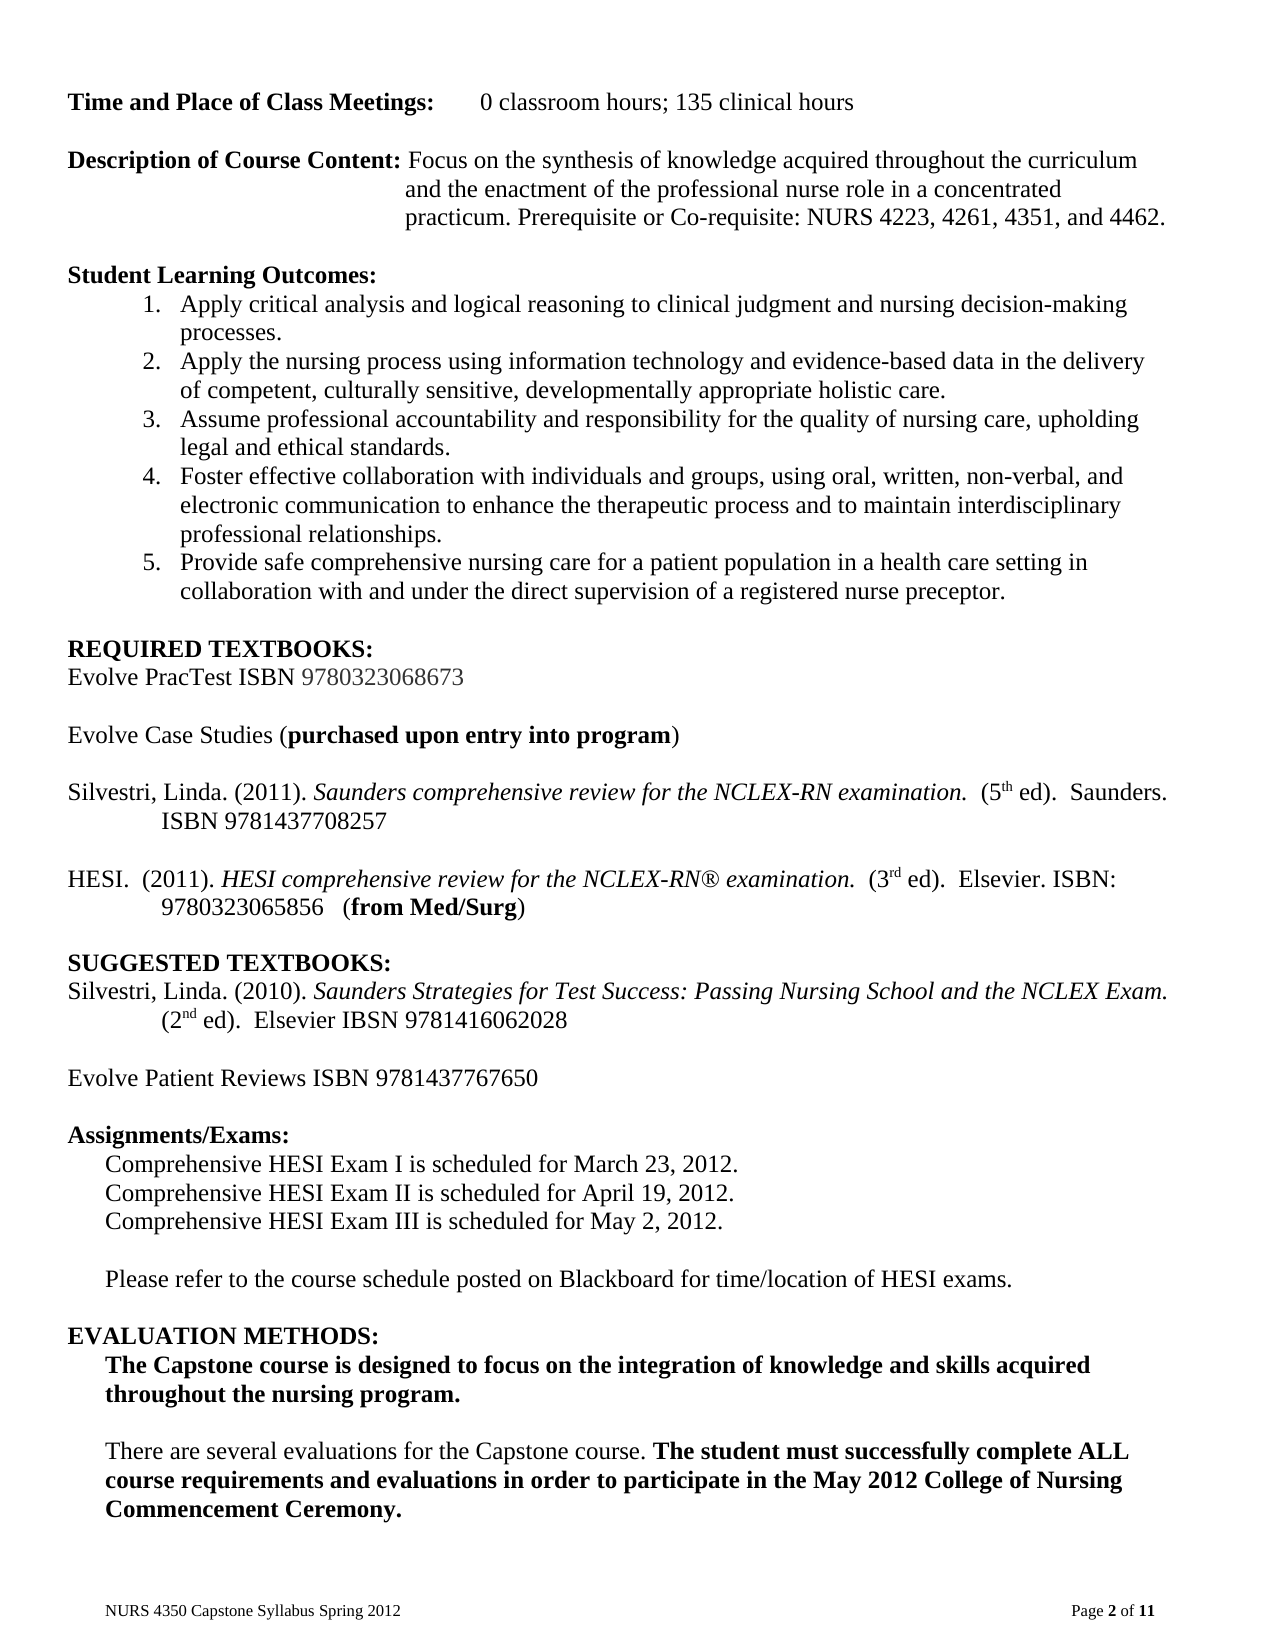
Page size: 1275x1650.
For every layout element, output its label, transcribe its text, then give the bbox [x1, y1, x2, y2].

text Please refer to the course schedule posted on Blackboard for time/location of HESI exams. [105, 1264, 1170, 1293]
list Apply the nursing process using information technology and evidence-based data in the delivery of competent, culturally sensitive, developmentally appropriate holistic care. [142, 346, 1170, 404]
text Assignments/Exams: [67, 1120, 1170, 1149]
list Apply critical analysis and logical reasoning to clinical judgment and nursing decision-making processes. [142, 289, 1170, 346]
list Foster effective collaboration with individuals and groups, using oral, written, non-verbal, and electronic communication to enhance the therapeutic process and to maintain interdisciplinary professional relationships. [142, 461, 1170, 547]
text Comprehensive HESI Exam III is scheduled for May 2, 2012. [105, 1206, 1170, 1235]
text REQUIRED TEXTBOOKS: [67, 634, 1170, 662]
text EVALUATION METHODS: [67, 1321, 1170, 1350]
text Silvestri, Linda. (2011). Saunders comprehensive review for the NCLEX-RN examination. (5th ed). Saunders. ISBN 9781437708257 [67, 777, 1208, 835]
list Provide safe comprehensive nursing care for a patient population in a health care setting in collaboration with and under the direct supervision of a registered nurse preceptor. [142, 547, 1170, 605]
list Assume professional accountability and responsibility for the quality of nursing care, upholding legal and ethical standards. [142, 404, 1170, 461]
text Evolve Patient Reviews ISBN 9781437767650 [67, 1063, 1208, 1091]
text Silvestri, Linda. (2010). Saunders Strategies for Test Success: Passing Nursing School and the NCLEX Exam. (2nd ed). Elsevier IBSN 9781416062028 [67, 976, 1208, 1034]
text The Capstone course is designed to focus on the integration of knowledge and skills acquired throughout the nursing program. [105, 1350, 1170, 1408]
text Evolve PracTest ISBN 9780323068673 [67, 662, 1170, 691]
text Description of Course Content: Focus on the synthesis of knowledge acquired throughout the curriculum and the enactment of the professional nurse role in a concentrated practicum. Prerequisite or Co-requisite: NURS 4223, 4261, 4351, and 4462. [67, 145, 1170, 231]
text Student Learning Outcomes: [67, 260, 1170, 289]
text SUGGESTED TEXTBOOKS: [67, 948, 1208, 976]
text Evolve Case Studies (purchased upon entry into program) [67, 720, 1170, 749]
text Comprehensive HESI Exam II is scheduled for April 19, 2012. [105, 1178, 1170, 1206]
text There are several evaluations for the Capstone course. The student must successfully complete ALL course requirements and evaluations in order to participate in the May 2012 College of Nursing Commencement Ceremony. [105, 1436, 1170, 1523]
text Time and Place of Class Meetings: 0 classroom hours; 135 clinical hours [67, 87, 1170, 116]
text Comprehensive HESI Exam I is scheduled for March 23, 2012. [105, 1149, 1170, 1178]
text HESI. (2011). HESI comprehensive review for the NCLEX-RN® examination. (3rd ed). Elsevier. ISBN: 9780323065856 (from Med/Surg) [67, 864, 1208, 921]
